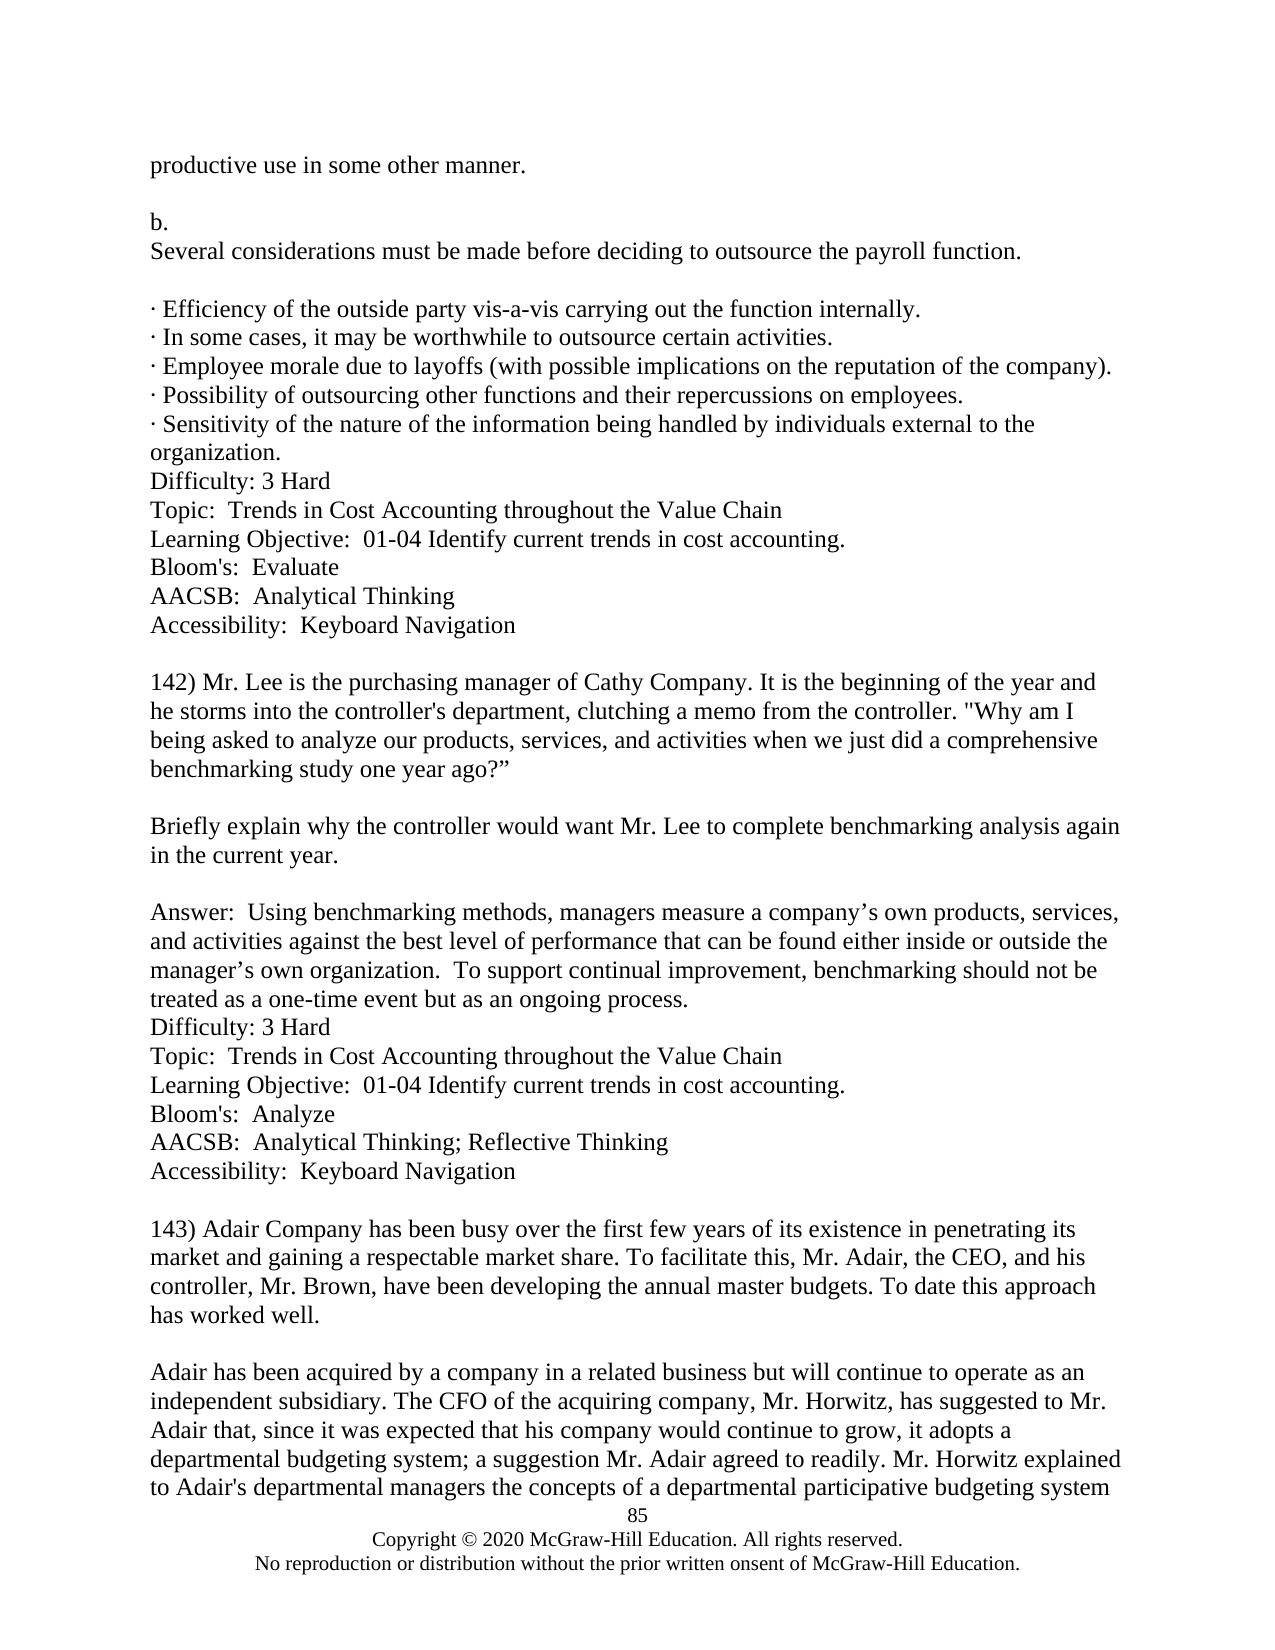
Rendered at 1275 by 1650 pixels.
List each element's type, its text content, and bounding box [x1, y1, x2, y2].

text Accessibility: Keyboard Navigation [150, 610, 1125, 639]
text Bloom's: Analyze [150, 1099, 1125, 1127]
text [150, 1357, 1125, 1501]
text AACSB: Analytical Thinking; Reflective Thinking [150, 1127, 1125, 1156]
text ∙ Efficiency of the outside party vis-a-vis carrying out the function internally. [150, 294, 1125, 322]
text 142) Mr. Lee is the purchasing manager of Cathy Company. It is the beginning of the year and he storms into the controller's department, clutching a memo from the controller. "Why am I being asked to analyze our products, services, and activities when we just did a comprehensive benchmarking study one year ago?” [150, 667, 1125, 782]
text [150, 150, 1125, 179]
text ∙ Sensitivity of the nature of the information being handled by individuals external to the organization. [150, 409, 1125, 466]
text b. [150, 207, 1125, 236]
text ∙ Possibility of outsourcing other functions and their repercussions on employees. [150, 380, 1125, 409]
text Bloom's: Evaluate [150, 552, 1125, 581]
text ∙ In some cases, it may be worthwhile to outsource certain activities. [150, 322, 1125, 351]
text Topic: Trends in Cost Accounting throughout the Value Chain [150, 1041, 1125, 1070]
text Briefly explain why the controller would want Mr. Lee to complete benchmarking analysis again in the current year. [150, 811, 1125, 869]
text Answer: Using benchmarking methods, managers measure a company’s own products, services, and activities against the best level of performance that can be found either inside or outside the manager’s own organization. To support continual improvement, benchmarking should not be treated as a one-time event but as an ongoing process. [150, 897, 1125, 1012]
text AACSB: Analytical Thinking [150, 581, 1125, 610]
text Learning Objective: 01-04 Identify current trends in cost accounting. [150, 1070, 1125, 1099]
text Learning Objective: 01-04 Identify current trends in cost accounting. [150, 524, 1125, 552]
text Difficulty: 3 Hard [150, 466, 1125, 495]
text Several considerations must be made before deciding to outsource the payroll function. [150, 236, 1125, 265]
text 143) Adair Company has been busy over the first few years of its existence in penetrating its market and gaining a respectable market share. To facilitate this, Mr. Adair, the CEO, and his controller, Mr. Brown, have been developing the annual master budgets. To date this approach has worked well. [150, 1214, 1125, 1329]
text Difficulty: 3 Hard [150, 1012, 1125, 1041]
text Accessibility: Keyboard Navigation [150, 1156, 1125, 1185]
text Topic: Trends in Cost Accounting throughout the Value Chain [150, 495, 1125, 524]
text ∙ Employee morale due to layoffs (with possible implications on the reputation of the company). [150, 351, 1125, 380]
